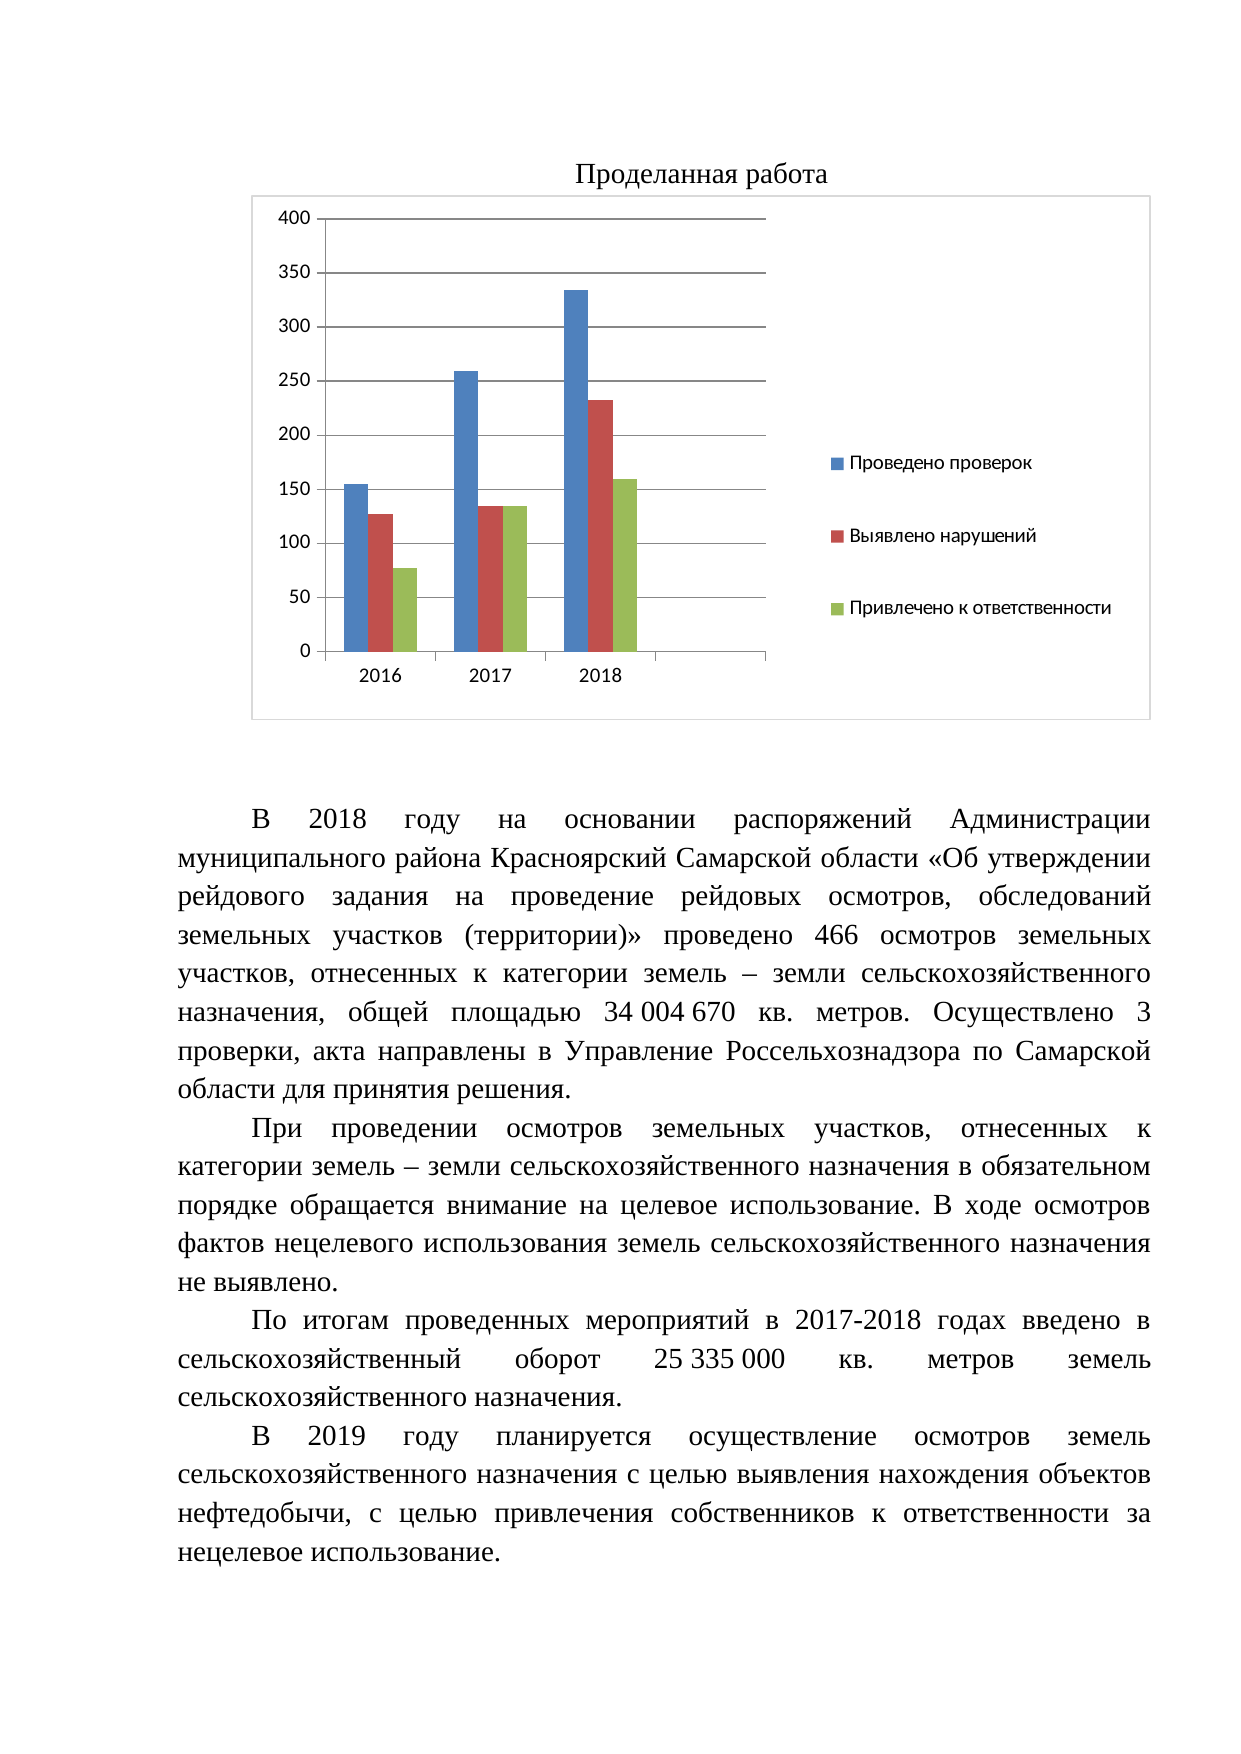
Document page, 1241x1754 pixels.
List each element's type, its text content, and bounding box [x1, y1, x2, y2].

text Проделанная работа [177, 157, 1152, 190]
text В 2018 году на основании распоряжений Администрации муниципального района Красноярский Самарской области «Об утверждении рейдового задания на проведение рейдовых осмотров, обследований земельных участков (территории)» проведено 466 осмотров земельных участков, отнесенных к категории земель – земли сельскохозяйственного назначения, общей площадью 34 004 670 кв. метров. Осуществлено 3 проверки, акта направлены в Управление Россельхознадзора по Самарской области для принятия решения. [177, 801, 1152, 1105]
text В 2019 году планируется осуществление осмотров земель сельскохозяйственного назначения с целью выявления нахождения объектов нефтедобычи, с целью привлечения собственников к ответственности за нецелевое использование. [177, 1418, 1152, 1567]
text При проведении осмотров земельных участков, отнесенных к категории земель – земли сельскохозяйственного назначения в обязательном порядке обращается внимание на целевое использование. В ходе осмотров фактов нецелевого использования земель сельскохозяйственного назначения не выявлено. [177, 1110, 1152, 1297]
text По итогам проведенных мероприятий в 2017-2018 годах введено в сельскохозяйственный оборот 25 335 000 кв. метров земель сельскохозяйственного назначения. [177, 1302, 1152, 1413]
